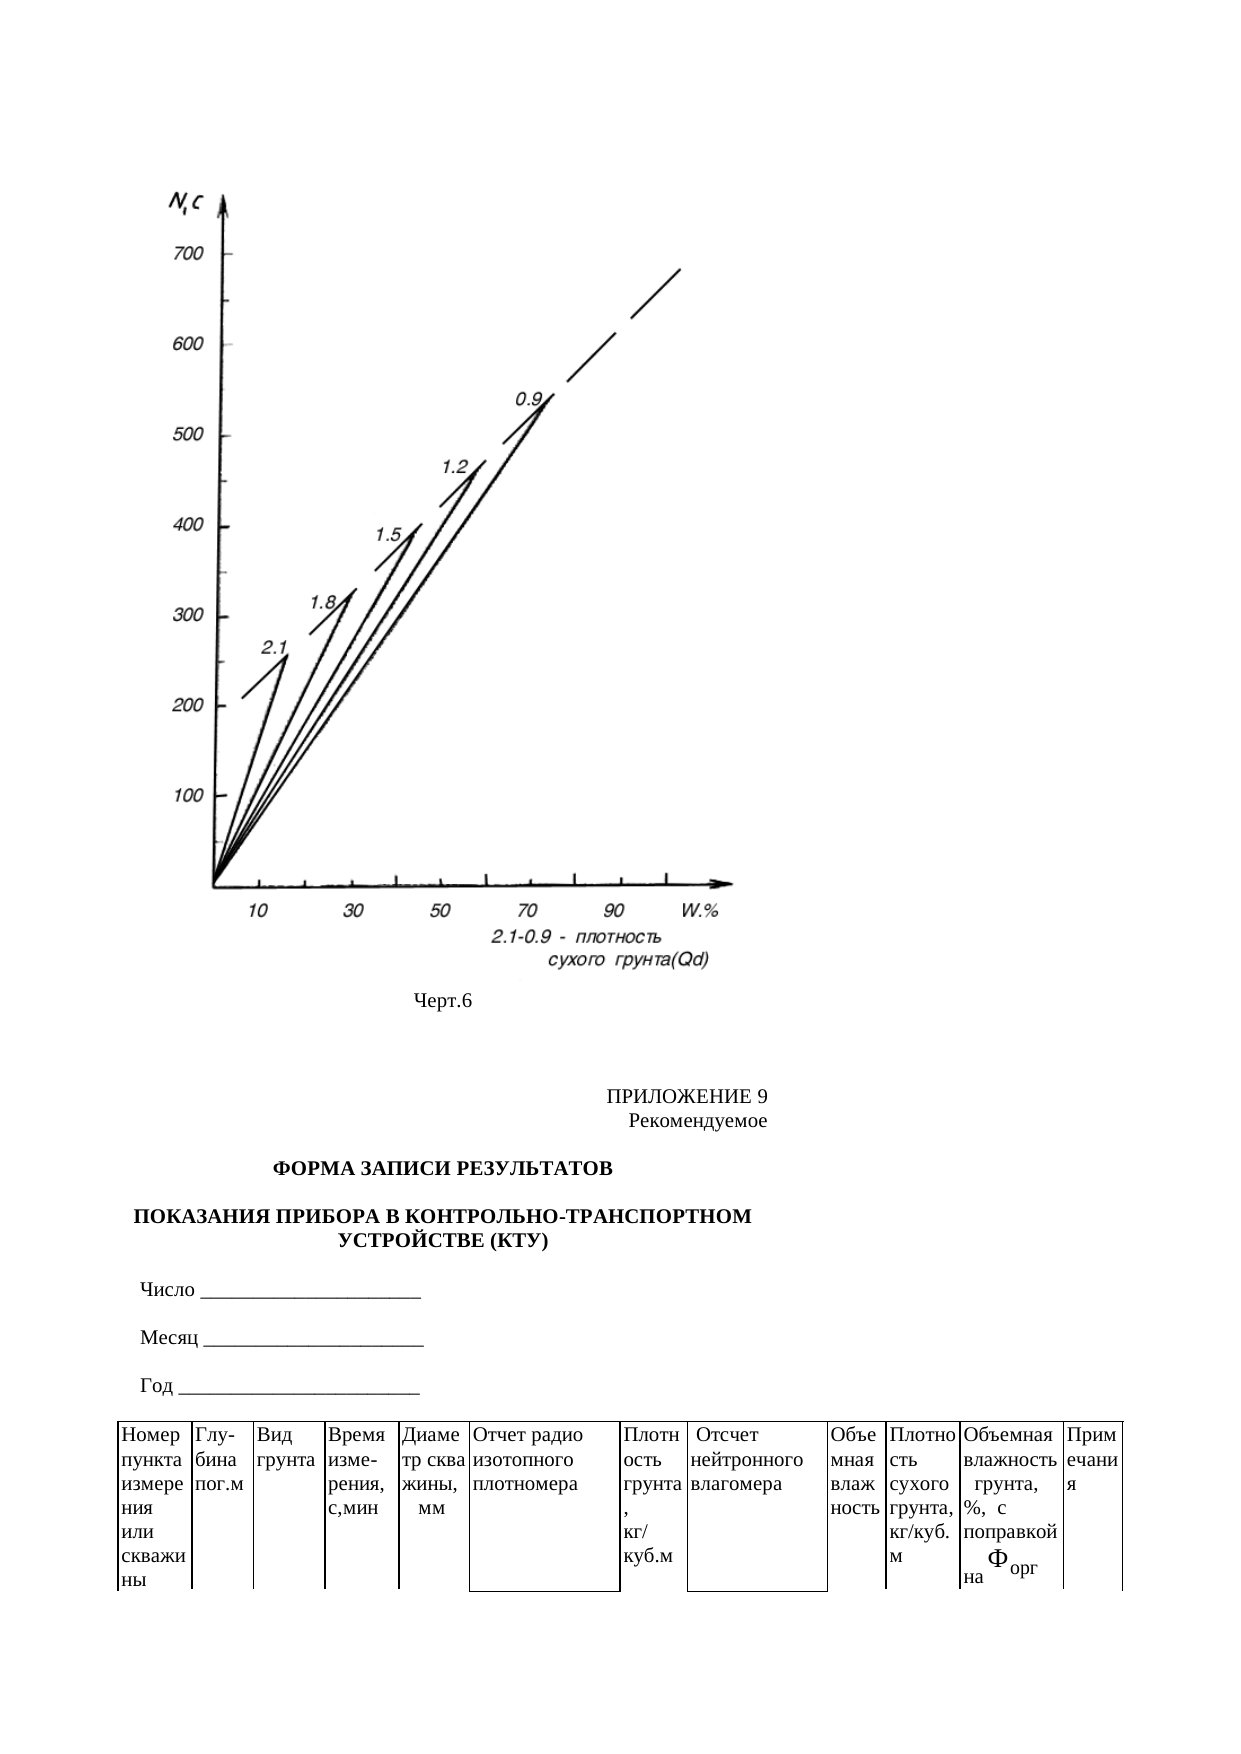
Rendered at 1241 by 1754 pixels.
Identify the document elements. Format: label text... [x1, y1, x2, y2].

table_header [688, 1422, 827, 1591]
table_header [325, 1422, 399, 1591]
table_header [960, 1422, 1063, 1591]
text ПРИЛОЖЕНИЕ 9 [118, 1084, 768, 1108]
subtitle УСТРОЙСТВЕ (КТУ) [118, 1228, 768, 1252]
table_header Глу- бина пог.м [192, 1422, 253, 1591]
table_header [119, 1422, 192, 1591]
subtitle ПОКАЗАНИЯ ПРИБОРА В КОНТРОЛЬНО-ТРАНСПОРТНОМ [118, 1204, 768, 1228]
text Месяц _____________________ [118, 1324, 768, 1348]
table_header Объемная влажность [828, 1422, 886, 1591]
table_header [399, 1422, 469, 1591]
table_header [621, 1422, 687, 1591]
text Рекомендуемое [118, 1108, 768, 1132]
subtitle ФОРМА ЗАПИСИ РЕЗУЛЬТАТОВ [118, 1156, 768, 1180]
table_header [886, 1422, 960, 1591]
picture [118, 149, 814, 988]
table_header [470, 1422, 619, 1591]
text Черт.6 [118, 988, 768, 1012]
table_header Примечания [1064, 1422, 1122, 1591]
table_header Вид грунта [254, 1422, 325, 1591]
text Год _______________________ [118, 1373, 768, 1397]
text Число _____________________ [118, 1276, 768, 1300]
